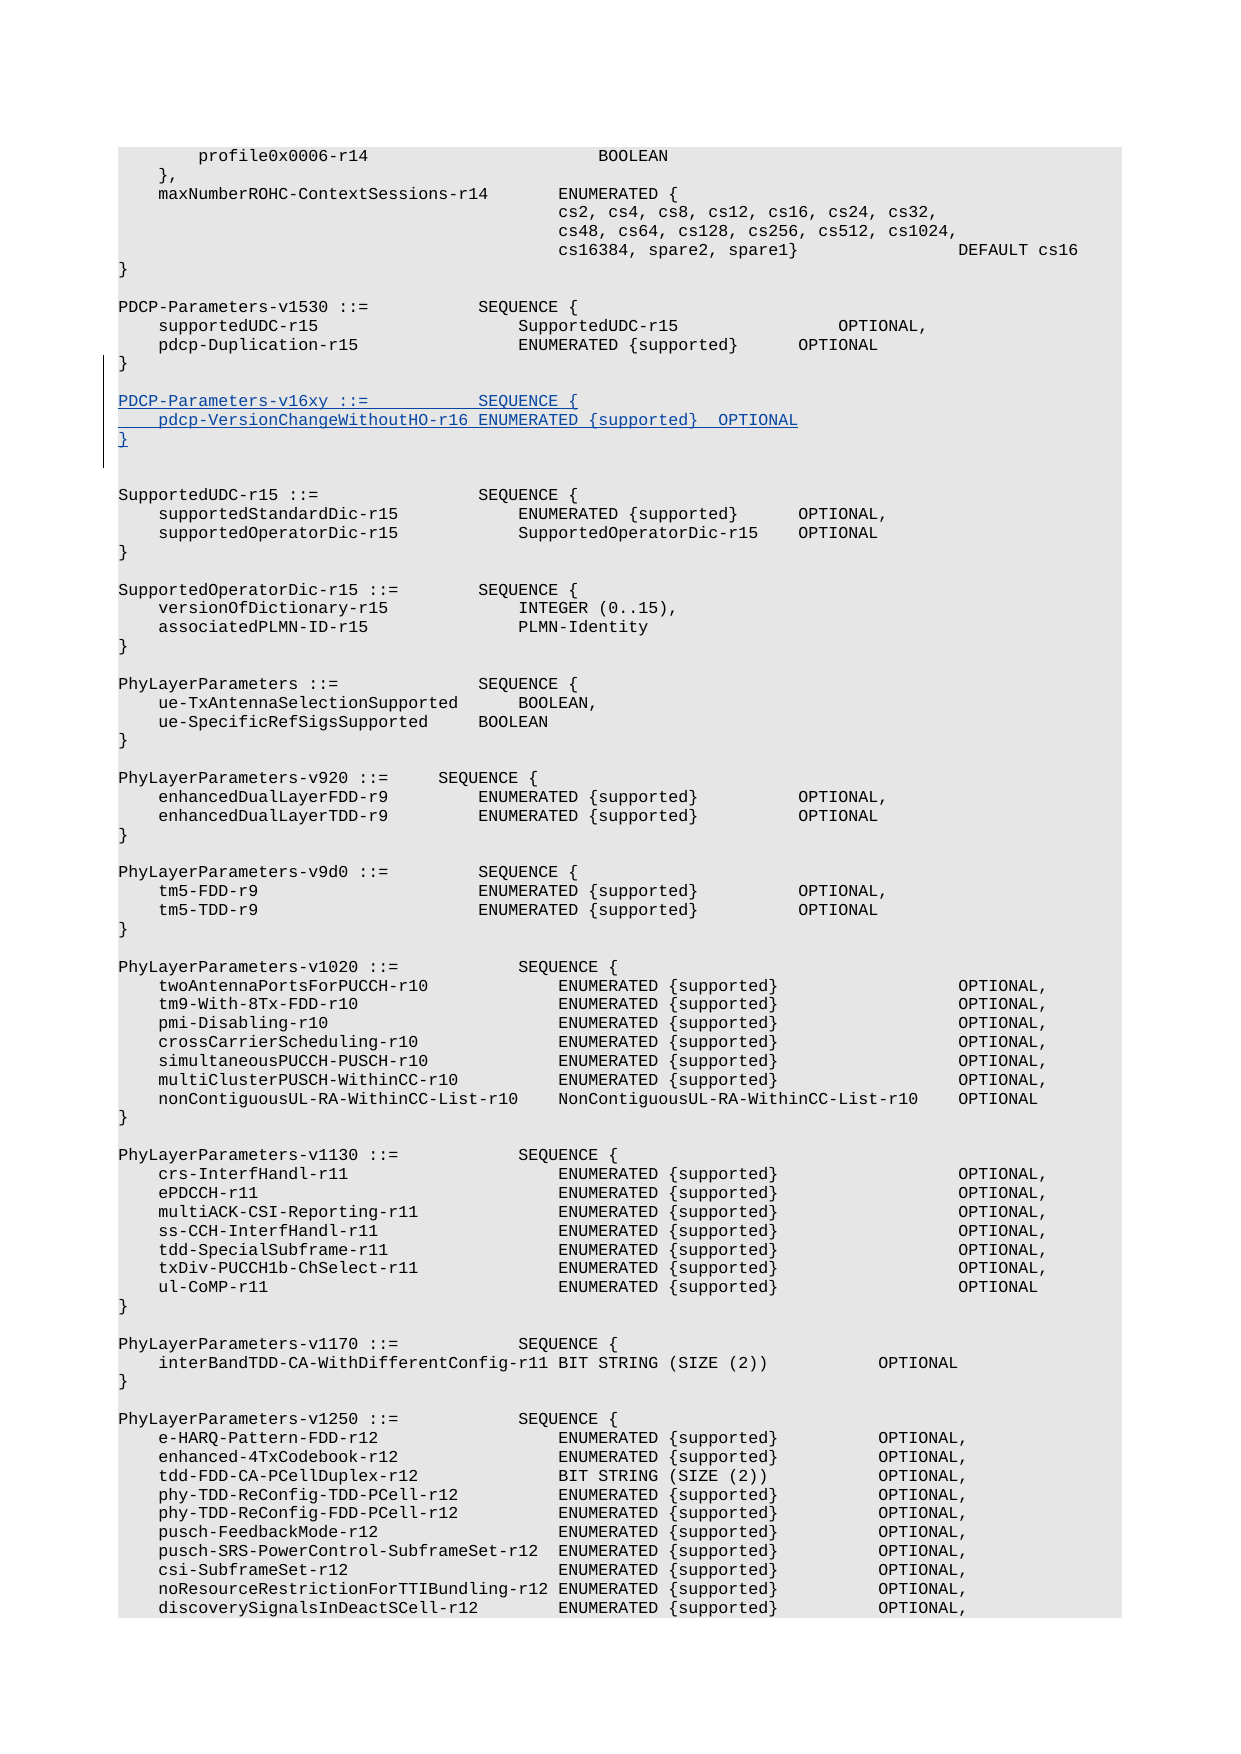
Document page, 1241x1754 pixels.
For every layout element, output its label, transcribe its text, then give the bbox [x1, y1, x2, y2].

text }, [118, 166, 1122, 185]
text enhancedDualLayerFDD-r9 ENUMERATED {supported} OPTIONAL, [118, 788, 1122, 807]
text pdcp-Duplication-r15 ENUMERATED {supported} OPTIONAL [118, 336, 1122, 355]
text simultaneousPUCCH-PUSCH-r10 ENUMERATED {supported} OPTIONAL, [118, 1052, 1122, 1071]
text tdd-SpecialSubframe-r11 ENUMERATED {supported} OPTIONAL, [118, 1241, 1122, 1260]
text } [118, 543, 1122, 562]
text ss-CCH-InterfHandl-r11 ENUMERATED {supported} OPTIONAL, [118, 1222, 1122, 1241]
text PhyLayerParameters-v1130 ::= SEQUENCE { [118, 1147, 1122, 1166]
text tm5-TDD-r9 ENUMERATED {supported} OPTIONAL [118, 902, 1122, 921]
text profile0x0006-r14 BOOLEAN [118, 147, 1122, 166]
text txDiv-PUCCH1b-ChSelect-r11 ENUMERATED {supported} OPTIONAL, [118, 1260, 1122, 1279]
text associatedPLMN-ID-r15 PLMN-Identity [118, 619, 1122, 638]
text crs-InterfHandl-r11 ENUMERATED {supported} OPTIONAL, [118, 1166, 1122, 1184]
text } [118, 921, 1122, 939]
text } [118, 1373, 1122, 1392]
text SupportedUDC-r15 ::= SEQUENCE { [118, 487, 1122, 506]
text SupportedOperatorDic-r15 ::= SEQUENCE { [118, 581, 1122, 600]
text cs2, cs4, cs8, cs12, cs16, cs24, cs32, [118, 204, 1122, 223]
text PDCP-Parameters-v1530 ::= SEQUENCE { [118, 298, 1122, 317]
text PhyLayerParameters-v1020 ::= SEQUENCE { [118, 958, 1122, 977]
text multiClusterPUSCH-WithinCC-r10 ENUMERATED {supported} OPTIONAL, [118, 1071, 1122, 1090]
text } [118, 732, 1122, 751]
text supportedUDC-r15 SupportedUDC-r15 OPTIONAL, [118, 317, 1122, 336]
text nonContiguousUL-RA-WithinCC-List-r10 NonContiguousUL-RA-WithinCC-List-r10 OPTIONAL [118, 1090, 1122, 1109]
text crossCarrierScheduling-r10 ENUMERATED {supported} OPTIONAL, [118, 1034, 1122, 1052]
text discoverySignalsInDeactSCell-r12 ENUMERATED {supported} OPTIONAL, [118, 1599, 1122, 1618]
text tm9-With-8Tx-FDD-r10 ENUMERATED {supported} OPTIONAL, [118, 996, 1122, 1015]
text tm5-FDD-r9 ENUMERATED {supported} OPTIONAL, [118, 883, 1122, 902]
text PhyLayerParameters-v9d0 ::= SEQUENCE { [118, 864, 1122, 883]
text } [118, 1109, 1122, 1128]
text supportedOperatorDic-r15 SupportedOperatorDic-r15 OPTIONAL [118, 524, 1122, 543]
text ue-TxAntennaSelectionSupported BOOLEAN, [118, 694, 1122, 713]
text versionOfDictionary-r15 INTEGER (0..15), [118, 600, 1122, 619]
text PhyLayerParameters ::= SEQUENCE { [118, 675, 1122, 694]
text ul-CoMP-r11 ENUMERATED {supported} OPTIONAL [118, 1279, 1122, 1298]
text twoAntennaPortsForPUCCH-r10 ENUMERATED {supported} OPTIONAL, [118, 977, 1122, 996]
text noResourceRestrictionForTTIBundling-r12 ENUMERATED {supported} OPTIONAL, [118, 1580, 1122, 1599]
text phy-TDD-ReConfig-FDD-PCell-r12 ENUMERATED {supported} OPTIONAL, [118, 1505, 1122, 1524]
text phy-TDD-ReConfig-TDD-PCell-r12 ENUMERATED {supported} OPTIONAL, [118, 1486, 1122, 1505]
text multiACK-CSI-Reporting-r11 ENUMERATED {supported} OPTIONAL, [118, 1203, 1122, 1222]
text PhyLayerParameters-v920 ::= SEQUENCE { [118, 770, 1122, 788]
text } [118, 638, 1122, 657]
text enhanced-4TxCodebook-r12 ENUMERATED {supported} OPTIONAL, [118, 1448, 1122, 1467]
text enhancedDualLayerTDD-r9 ENUMERATED {supported} OPTIONAL [118, 807, 1122, 826]
text } [118, 355, 1122, 374]
text pmi-Disabling-r10 ENUMERATED {supported} OPTIONAL, [118, 1015, 1122, 1034]
text supportedStandardDic-r15 ENUMERATED {supported} OPTIONAL, [118, 506, 1122, 524]
text e-HARQ-Pattern-FDD-r12 ENUMERATED {supported} OPTIONAL, [118, 1429, 1122, 1448]
text ue-SpecificRefSigsSupported BOOLEAN [118, 713, 1122, 732]
text csi-SubframeSet-r12 ENUMERATED {supported} OPTIONAL, [118, 1562, 1122, 1580]
text pusch-FeedbackMode-r12 ENUMERATED {supported} OPTIONAL, [118, 1524, 1122, 1543]
text } [118, 261, 1122, 279]
text cs48, cs64, cs128, cs256, cs512, cs1024, [118, 223, 1122, 242]
text maxNumberROHC-ContextSessions-r14 ENUMERATED { [118, 185, 1122, 204]
text pusch-SRS-PowerControl-SubframeSet-r12 ENUMERATED {supported} OPTIONAL, [118, 1543, 1122, 1562]
text PhyLayerParameters-v1250 ::= SEQUENCE { [118, 1411, 1122, 1429]
text ePDCCH-r11 ENUMERATED {supported} OPTIONAL, [118, 1184, 1122, 1203]
text tdd-FDD-CA-PCellDuplex-r12 BIT STRING (SIZE (2)) OPTIONAL, [118, 1467, 1122, 1486]
text } [118, 1298, 1122, 1316]
text } [118, 826, 1122, 845]
text interBandTDD-CA-WithDifferentConfig-r11 BIT STRING (SIZE (2)) OPTIONAL [118, 1354, 1122, 1373]
text cs16384, spare2, spare1} DEFAULT cs16 [118, 242, 1122, 261]
text PhyLayerParameters-v1170 ::= SEQUENCE { [118, 1335, 1122, 1354]
